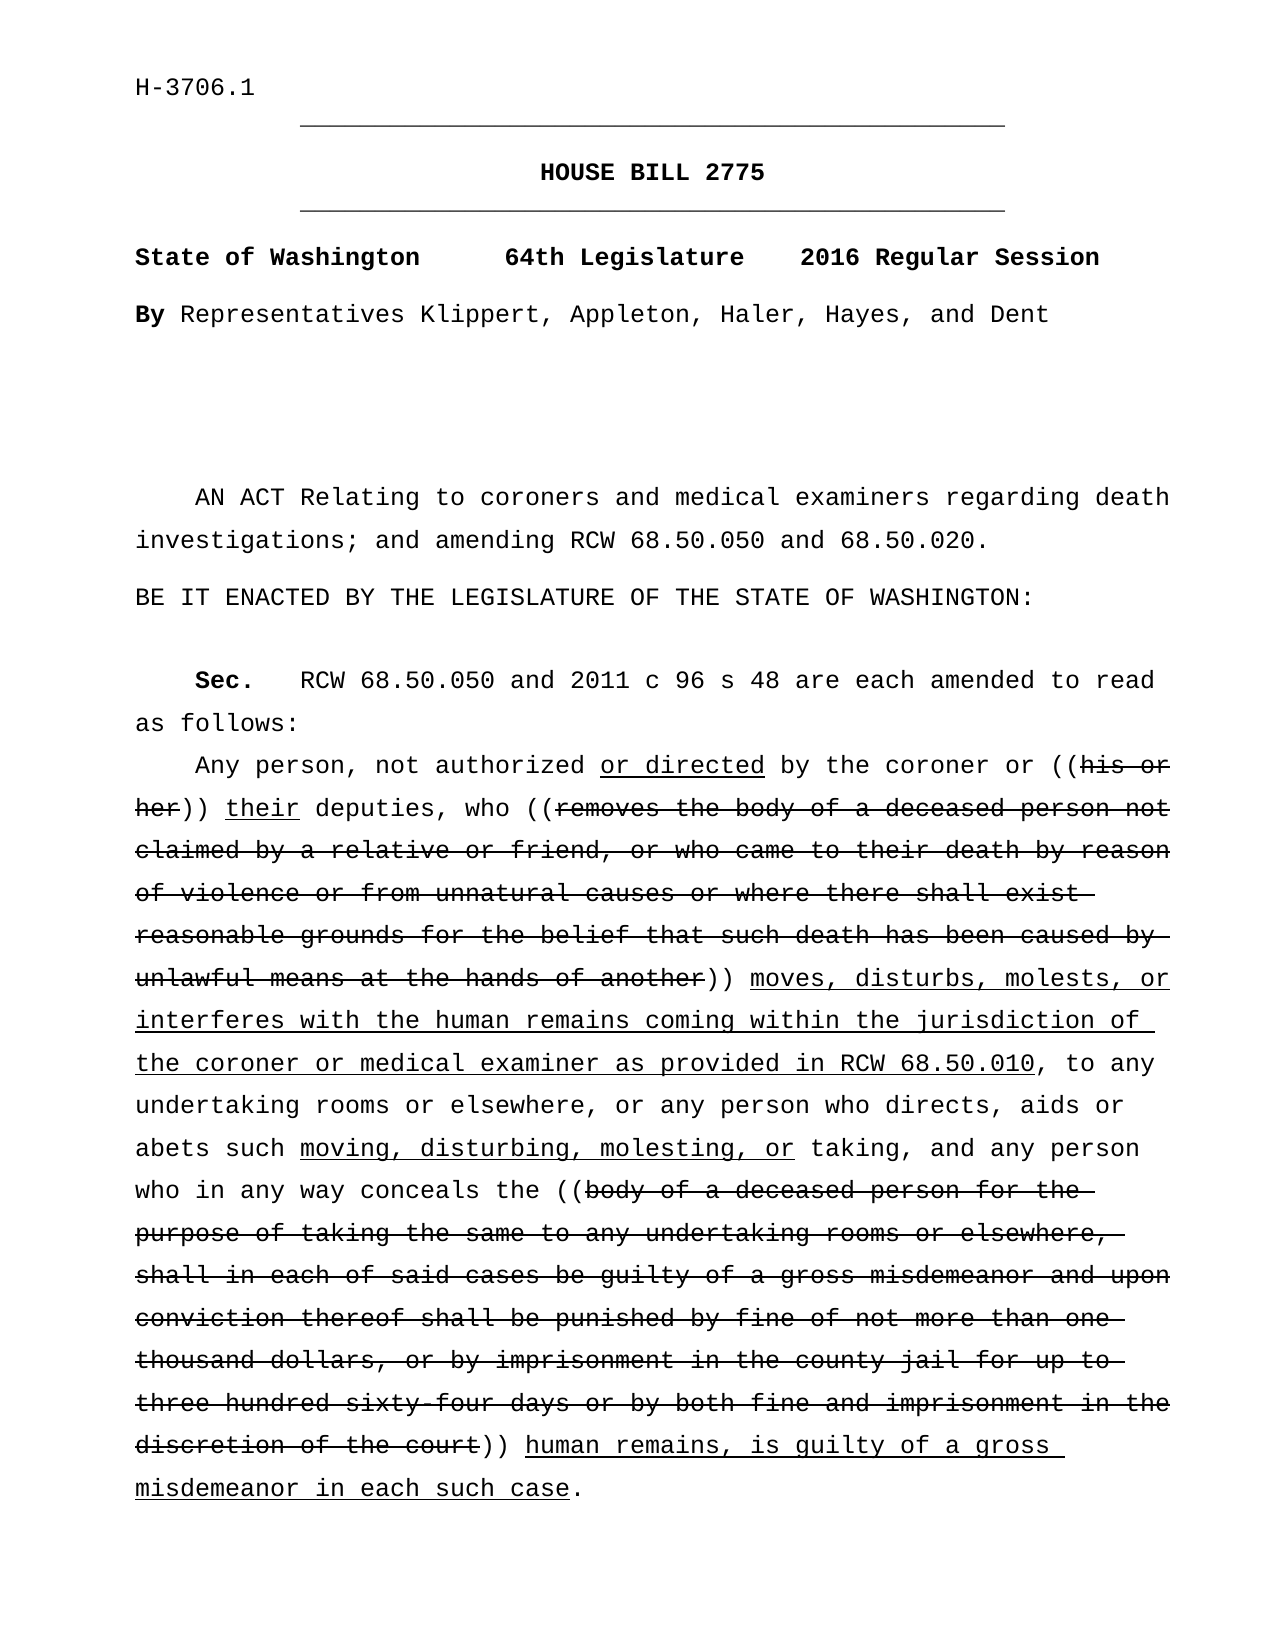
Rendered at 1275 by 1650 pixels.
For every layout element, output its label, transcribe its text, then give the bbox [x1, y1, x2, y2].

text BE IT ENACTED BY THE LEGISLATURE OF THE STATE OF WASHINGTON: [135, 585, 1170, 613]
text Any person, not authorized or directed by the coroner or ((his or her)) their deputies, who ((removes the body of a deceased person not claimed by a relative or friend, or who came to their death by reason of violence or from unnatural causes or where there shall exist reasonable grounds for the belief that such death has been caused by unlawful means at the hands of another)) moves, disturbs, molests, or interferes with the human remains coming within the jurisdiction of the coroner or medical examiner as provided in RCW 68.50.010, to any undertaking rooms or elsewhere, or any person who directs, aids or abets such moving, disturbing, molesting, or taking, and any person who in any way conceals the ((body of a deceased person for the purpose of taking the same to any undertaking rooms or elsewhere, shall in each of said cases be guilty of a gross misdemeanor and upon conviction thereof shall be punished by fine of not more than one thousand dollars, or by imprisonment in the county jail for up to three hundred sixty-four days or by both fine and imprisonment in the discretion of the court)) human remains, is guilty of a gross misdemeanor in each such case. [135, 1278, 1170, 1404]
text AN ACT Relating to coroners and medical examiners regarding death investigations; and amending RCW 68.50.050 and 68.50.020. [135, 472, 1170, 557]
text HOUSE BILL 2775 [135, 160, 1170, 188]
text H-3706.1 [135, 75, 1170, 103]
text Any person, not authorized or directed by the coroner or ((his or her)) their deputies, who ((removes the body of a deceased person not claimed by a relative or friend, or who came to their death by reason of violence or from unnatural causes or where there shall exist reasonable grounds for the belief that such death has been caused by unlawful means at the hands of another)) moves, disturbs, molests, or interferes with the human remains coming within the jurisdiction of the coroner or medical examiner as provided in RCW 68.50.010, to any undertaking rooms or elsewhere, or any person who directs, aids or abets such moving, disturbing, molesting, or taking, and any person who in any way conceals the ((body of a deceased person for the purpose of taking the same to any undertaking rooms or elsewhere, shall in each of said cases be guilty of a gross misdemeanor and upon conviction thereof shall be punished by fine of not more than one thousand dollars, or by imprisonment in the county jail for up to three hundred sixty-four days or by both fine and imprisonment in the discretion of the court)) human remains, is guilty of a gross misdemeanor in each such case. [135, 1406, 1170, 1505]
text Any person, not authorized or directed by the coroner or ((his or her)) their deputies, who ((removes the body of a deceased person not claimed by a relative or friend, or who came to their death by reason of violence or from unnatural causes or where there shall exist reasonable grounds for the belief that such death has been caused by unlawful means at the hands of another)) moves, disturbs, molests, or interferes with the human remains coming within the jurisdiction of the coroner or medical examiner as provided in RCW 68.50.010, to any undertaking rooms or elsewhere, or any person who directs, aids or abets such moving, disturbing, molesting, or taking, and any person who in any way conceals the ((body of a deceased person for the purpose of taking the same to any undertaking rooms or elsewhere, shall in each of said cases be guilty of a gross misdemeanor and upon conviction thereof shall be punished by fine of not more than one thousand dollars, or by imprisonment in the county jail for up to three hundred sixty-four days or by both fine and imprisonment in the discretion of the court)) human remains, is guilty of a gross misdemeanor in each such case. [135, 853, 1170, 936]
text _______________________________________________ [135, 188, 1170, 217]
text By Representatives Klippert, Appleton, Haler, Hayes, and Dent [135, 302, 1170, 330]
text Any person, not authorized or directed by the coroner or ((his or her)) their deputies, who ((removes the body of a deceased person not claimed by a relative or friend, or who came to their death by reason of violence or from unnatural causes or where there shall exist reasonable grounds for the belief that such death has been caused by unlawful means at the hands of another)) moves, disturbs, molests, or interferes with the human remains coming within the jurisdiction of the coroner or medical examiner as provided in RCW 68.50.010, to any undertaking rooms or elsewhere, or any person who directs, aids or abets such moving, disturbing, molesting, or taking, and any person who in any way conceals the ((body of a deceased person for the purpose of taking the same to any undertaking rooms or elsewhere, shall in each of said cases be guilty of a gross misdemeanor and upon conviction thereof shall be punished by fine of not more than one thousand dollars, or by imprisonment in the county jail for up to three hundred sixty-four days or by both fine and imprisonment in the discretion of the court)) human remains, is guilty of a gross misdemeanor in each such case. [135, 740, 1170, 851]
text Sec. RCW 68.50.050 and 2011 c 96 s 48 are each amended to read as follows: [135, 655, 1170, 740]
text Any person, not authorized or directed by the coroner or ((his or her)) their deputies, who ((removes the body of a deceased person not claimed by a relative or friend, or who came to their death by reason of violence or from unnatural causes or where there shall exist reasonable grounds for the belief that such death has been caused by unlawful means at the hands of another)) moves, disturbs, molests, or interferes with the human remains coming within the jurisdiction of the coroner or medical examiner as provided in RCW 68.50.010, to any undertaking rooms or elsewhere, or any person who directs, aids or abets such moving, disturbing, molesting, or taking, and any person who in any way conceals the ((body of a deceased person for the purpose of taking the same to any undertaking rooms or elsewhere, shall in each of said cases be guilty of a gross misdemeanor and upon conviction thereof shall be punished by fine of not more than one thousand dollars, or by imprisonment in the county jail for up to three hundred sixty-four days or by both fine and imprisonment in the discretion of the court)) human remains, is guilty of a gross misdemeanor in each such case. [135, 938, 1170, 1276]
text State of Washington 64th Legislature 2016 Regular Session [135, 245, 1170, 273]
text _______________________________________________ [135, 103, 1170, 132]
